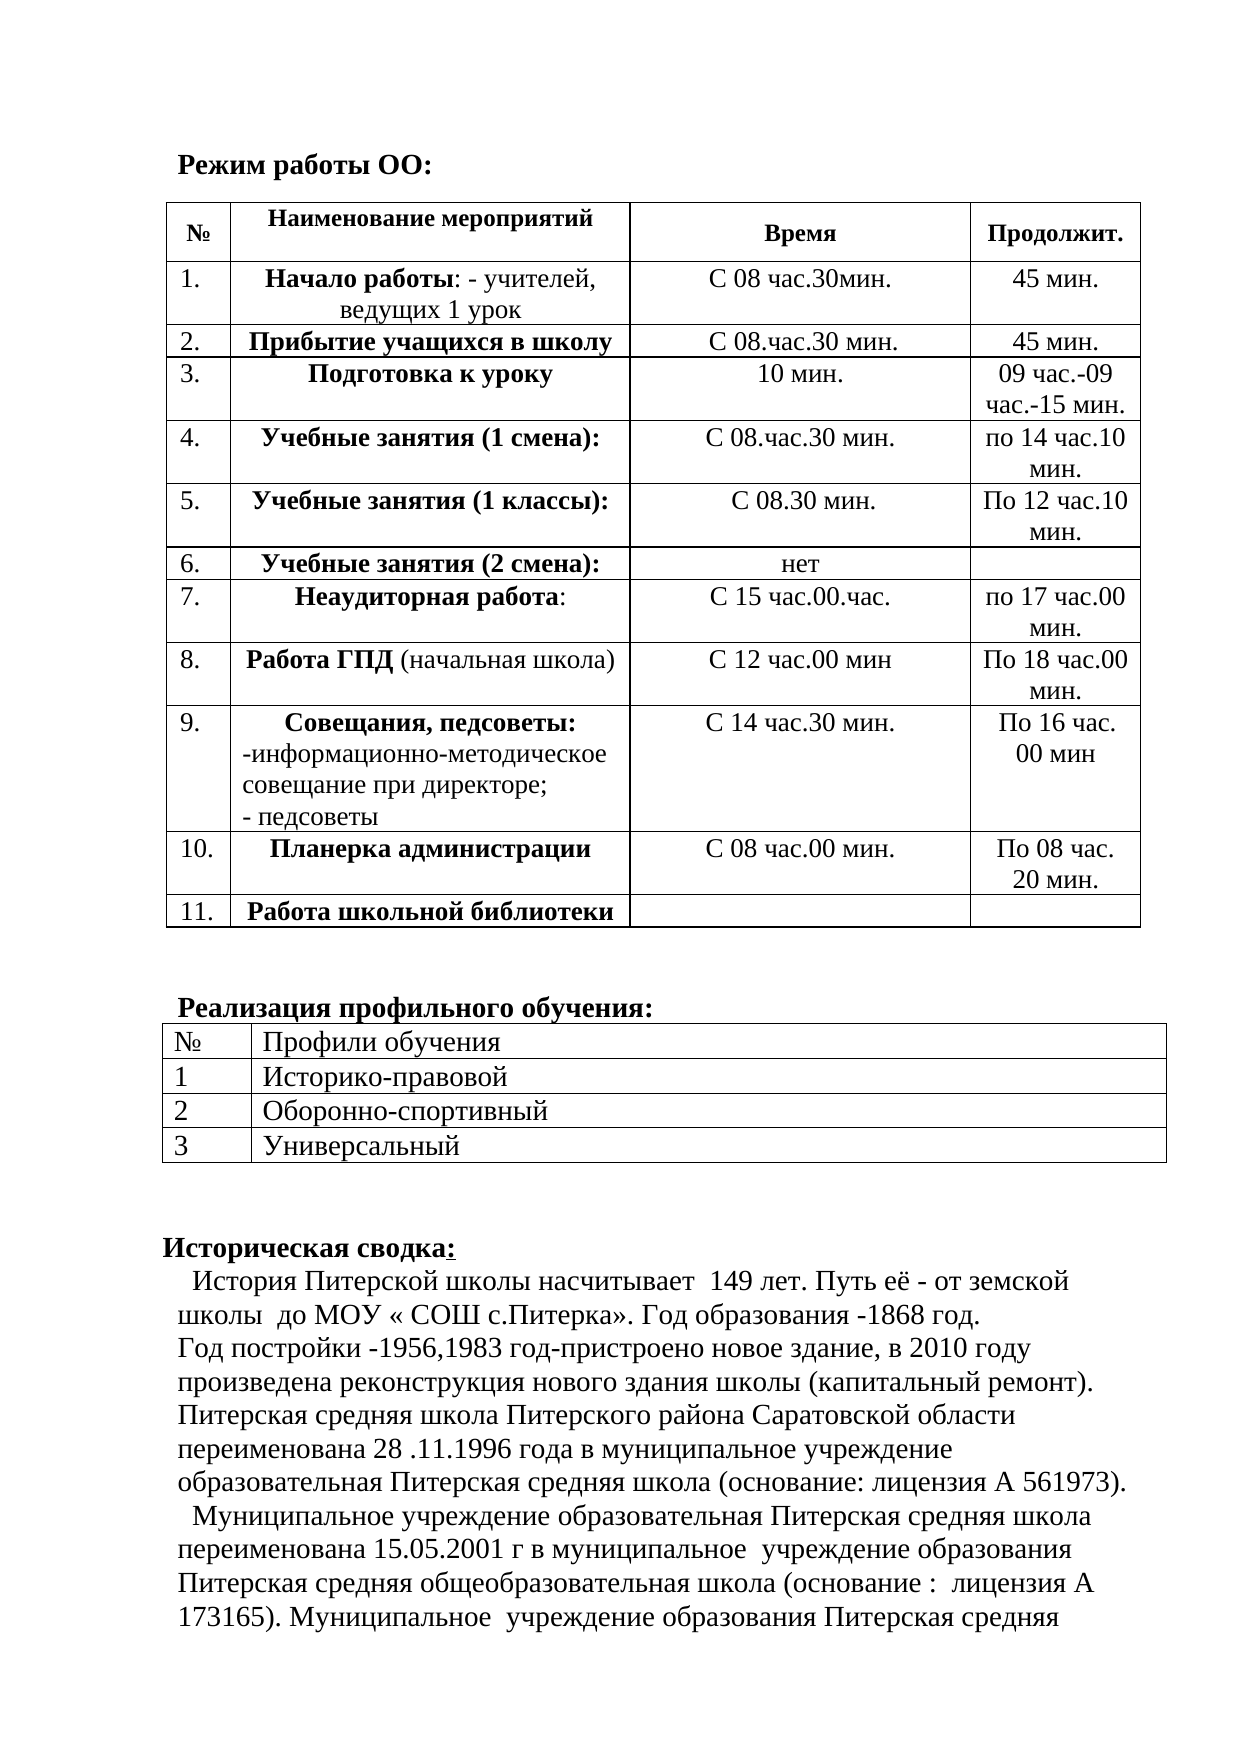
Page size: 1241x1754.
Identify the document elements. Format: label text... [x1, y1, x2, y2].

table_cell С 08 час.00 мин. [631, 832, 970, 894]
table_cell 09 час.-09 час.-15 мин. [971, 358, 1140, 420]
table_cell [167, 580, 230, 642]
table_cell С 08.час.30 мин. [631, 421, 970, 483]
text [177, 1498, 1152, 1632]
table_header Наименование мероприятий [231, 203, 629, 261]
table_header Профили обучения [252, 1024, 1166, 1058]
table_cell Подготовка к уроку [231, 358, 629, 420]
text Реализация профильного обучения: [177, 990, 1152, 1023]
table_cell [971, 895, 1140, 926]
table_cell С 12 час.00 мин [631, 643, 970, 705]
table_cell Неаудиторная работа: [231, 580, 629, 642]
table_cell Прибытие учащихся в школу [231, 325, 629, 356]
table_cell Учебные занятия (1 смена): [231, 421, 629, 483]
table_cell По 08 час. 20 мин. [971, 832, 1140, 894]
table_cell Работа школьной библиотеки [231, 895, 629, 926]
table_cell 45 мин. [971, 325, 1140, 356]
table_cell С 08.30 мин. [631, 484, 970, 546]
table_cell С 08.час.30 мин. [631, 325, 970, 356]
table_cell Начало работы: - учителей, ведущих 1 урок [231, 262, 629, 324]
table_cell [167, 358, 230, 420]
table_cell Планерка администрации [231, 832, 629, 894]
table_cell 10 мин. [631, 358, 970, 420]
table_cell [167, 548, 230, 578]
table_cell Работа ГПД (начальная школа) [231, 643, 629, 705]
table_cell нет [631, 548, 970, 578]
table_cell Совещания, педсоветы: -информационно-методическое совещание при директоре; - педсоветы [231, 706, 629, 831]
table_cell С 14 час.30 мин. [631, 706, 970, 831]
table_cell 3 [163, 1128, 251, 1162]
text Год постройки -1956,1983 год-пристроено новое здание, в 2010 году произведена реконструкция нового здания школы (капитальный ремонт). [177, 1330, 1152, 1397]
table_header Время [631, 203, 970, 261]
table_cell по 14 час.10 мин. [971, 421, 1140, 483]
text Питерская средняя школа Питерского района Саратовской области переименована 28 .11.1996 года в муниципальное учреждение образовательная Питерская средняя школа (основание: лицензия А 561973). [177, 1397, 1152, 1498]
table_cell [167, 484, 230, 546]
table_cell по 17 час.00 мин. [971, 580, 1140, 642]
table_header № [163, 1024, 251, 1058]
table_cell По 18 час.00 мин. [971, 643, 1140, 705]
table_cell Учебные занятия (1 классы): [231, 484, 629, 546]
table_cell 2 [163, 1094, 251, 1127]
table_cell [167, 832, 230, 894]
table_header Продолжит. [971, 203, 1140, 261]
table_cell 45 мин. [971, 262, 1140, 324]
table_cell Учебные занятия (2 смена): [231, 548, 629, 578]
table_cell По 12 час.10 мин. [971, 484, 1140, 546]
table_cell Оборонно-спортивный [252, 1094, 1166, 1127]
table_cell По 16 час. 00 мин [971, 706, 1140, 831]
table_cell [167, 421, 230, 483]
table_cell 1 [163, 1059, 251, 1092]
table_cell С 08 час.30мин. [631, 262, 970, 324]
table_cell [971, 548, 1140, 578]
table_cell [167, 895, 230, 926]
table_cell С 15 час.00.час. [631, 580, 970, 642]
table_cell Универсальный [252, 1128, 1166, 1162]
text Режим работы ОО: [177, 147, 1152, 180]
table_cell [167, 643, 230, 705]
table_cell [167, 262, 230, 324]
table_header № [167, 203, 230, 261]
table_cell Историко-правовой [252, 1059, 1166, 1092]
text Историческая сводка: [162, 1230, 1152, 1263]
table_cell [167, 706, 230, 831]
text История Питерской школы насчитывает 149 лет. Путь её - от земской школы до МОУ « СОШ с.Питерка». Год образования -1868 год. [177, 1263, 1152, 1330]
table_cell [167, 325, 230, 356]
table_cell [631, 895, 970, 926]
